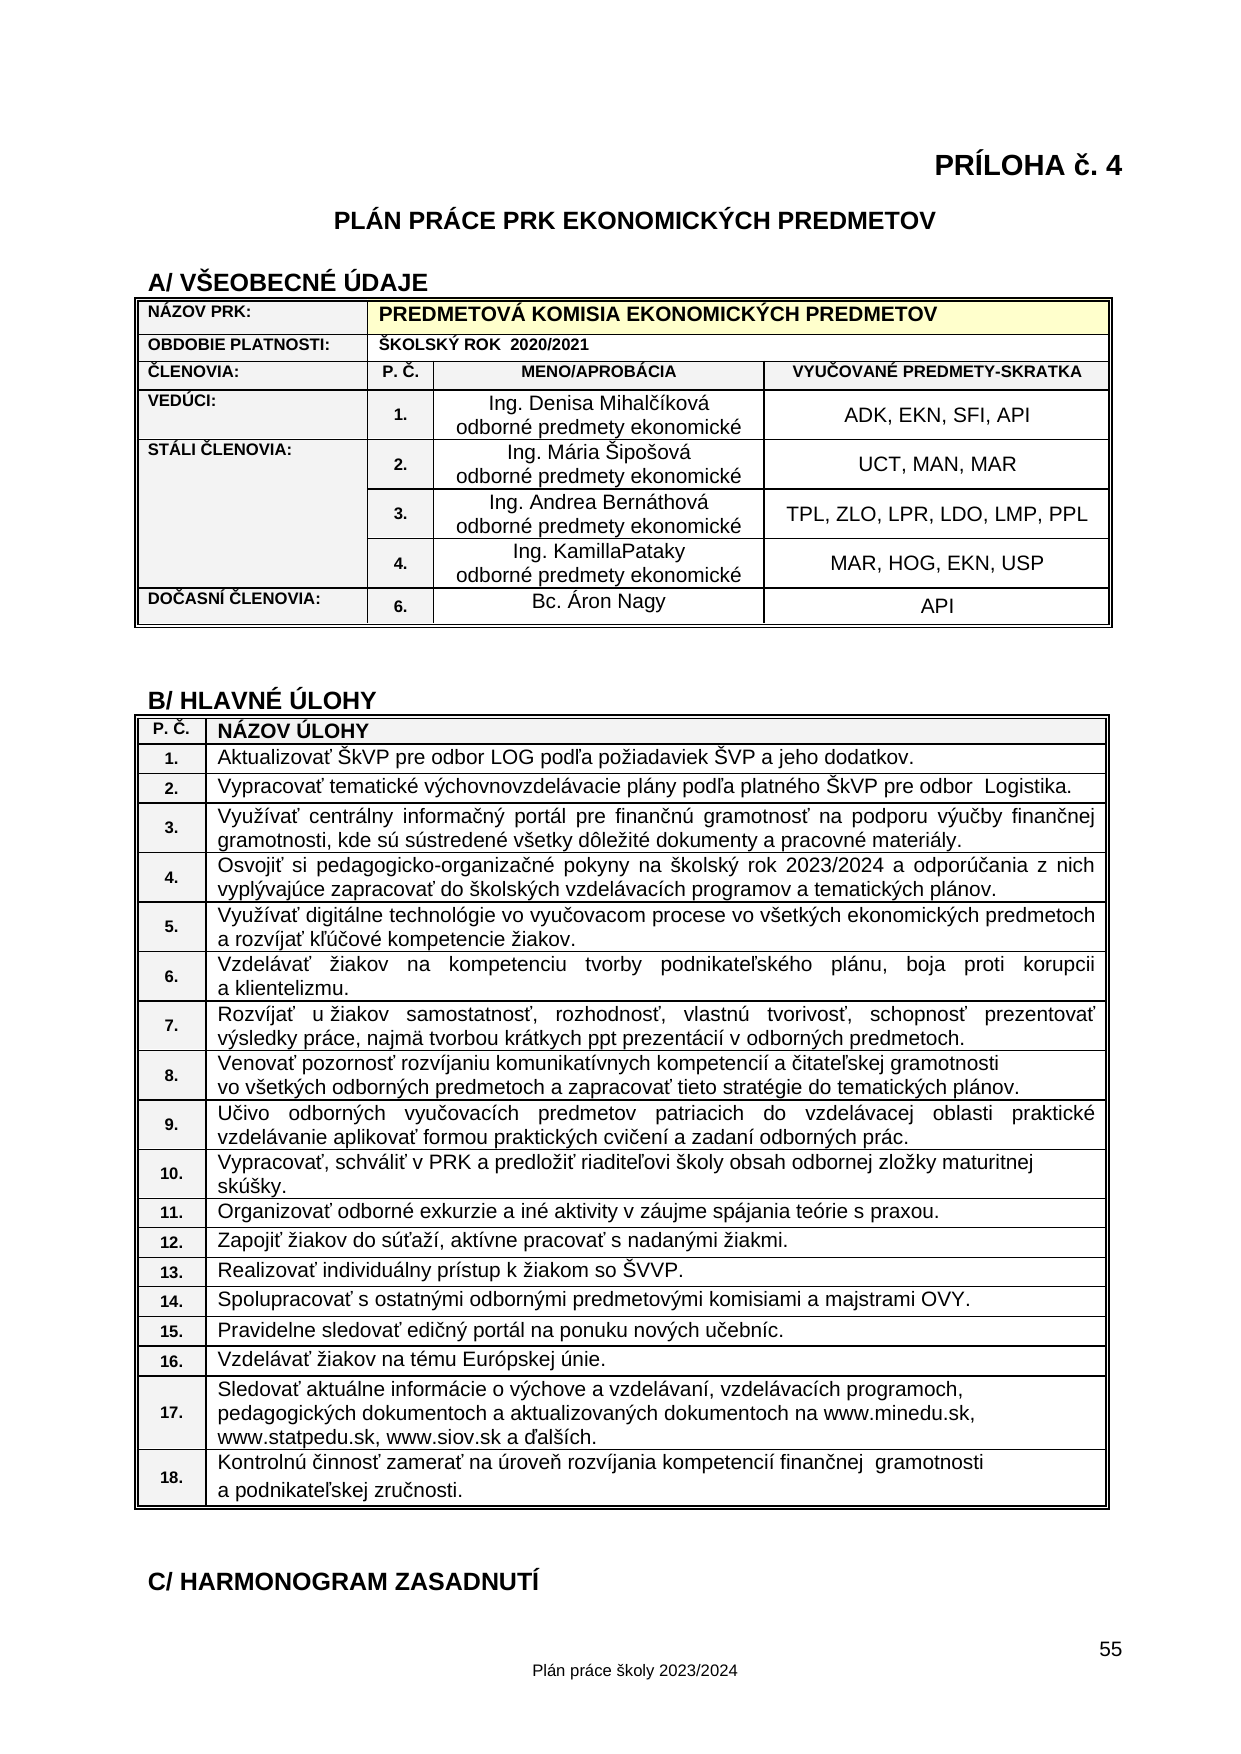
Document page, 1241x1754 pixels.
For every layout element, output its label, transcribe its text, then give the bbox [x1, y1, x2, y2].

table_cell Pravidelne sledovať edičný portál na ponuku nových učebníc. [207, 1317, 1105, 1345]
table_cell 12. [139, 1228, 205, 1257]
table_cell Osvojiť si pedagogicko-organizačné pokyny na školský rok 2023/2024 a odporúčania z nich vyplývajúce zapracovať do školských vzdelávacích programov a tematických plánov. [207, 853, 1105, 901]
table_cell Kontrolnú činnosť zamerať na úroveň rozvíjania kompetencií finančnej gramotnosti a podnikateľskej zručnosti. [207, 1450, 1105, 1505]
table_cell 3. [368, 490, 433, 537]
table_cell Ing. Mária Šipošová odborné predmety ekonomické [434, 440, 763, 488]
table_cell 9. [139, 1101, 205, 1148]
table_cell Venovať pozornosť rozvíjaniu komunikatívnych kompetencií a čitateľskej gramotnosti vo všetkých odborných predmetoch a zapracovať tieto stratégie do tematických plánov. [207, 1051, 1105, 1099]
table_cell Realizovať individuálny prístup k žiakom so ŠVVP. [207, 1258, 1105, 1286]
table_cell Vypracovať, schváliť v PRK a predložiť riaditeľovi školy obsah odbornej zložky maturitnej skúšky. [207, 1150, 1105, 1197]
text C/ HARMONOGRAM ZASADNUTÍ [148, 1567, 1122, 1596]
table_cell 11. [139, 1199, 205, 1227]
table_cell MENO/APROBÁCIA [434, 362, 763, 389]
table_cell Sledovať aktuálne informácie o výchove a vzdelávaní, vzdelávacích programoch, pedagogických dokumentoch a aktualizovaných dokumentoch na www.minedu.sk, www.statpedu.sk, www.siov.sk a ďalších. [207, 1377, 1105, 1448]
table_cell Vzdelávať žiakov na tému Európskej únie. [207, 1347, 1105, 1375]
table_cell 14. [139, 1287, 205, 1316]
table_cell 1. [368, 391, 433, 438]
table_cell Bc. Áron Nagy [434, 589, 763, 623]
text A/ Všeobecné údaje [148, 268, 1122, 297]
table_cell ADK, EKN, SFI, API [765, 391, 1108, 438]
table_cell Využívať digitálne technológie vo vyučovacom procese vo všetkých ekonomických predmetoch a rozvíjať kľúčové kompetencie žiakov. [207, 903, 1105, 951]
subtitle PRÍLOHA č. 4 [148, 148, 1122, 181]
table_header PREDMETOVÁ KOMISIA ekonomických predmetov [368, 302, 1108, 334]
table_cell Aktualizovať ŠkVP pre odbor LOG podľa požiadaviek ŠVP a jeho dodatkov. [207, 745, 1105, 773]
table_cell 6. [139, 952, 205, 1000]
table_cell 6. [368, 589, 433, 623]
table_cell VEDÚCI: [139, 391, 367, 438]
table_cell 8. [139, 1051, 205, 1099]
table_cell Ing. Denisa Mihalčíková odborné predmety ekonomické [434, 391, 763, 438]
table_cell 1. [139, 745, 205, 773]
table_cell 2. [139, 774, 205, 802]
table_cell OBDOBIE PLATNOSTI: [139, 335, 367, 361]
table_cell DOČASNÍ ČLENOVIA: [139, 589, 367, 623]
table_cell 3. [139, 804, 205, 852]
table_cell 15. [139, 1317, 205, 1345]
table_header P. Č. [139, 719, 205, 743]
table_cell 17. [139, 1377, 205, 1448]
table_cell Rozvíjať u žiakov samostatnosť, rozhodnosť, vlastnú tvorivosť, schopnosť prezentovať výsledky práce, najmä tvorbou krátkych ppt prezentácií v odborných predmetoch. [207, 1002, 1105, 1049]
table_cell STÁLI ČLENOVIA: [139, 440, 367, 587]
table_cell 4. [368, 539, 433, 587]
table_cell TPL, ZLO, LPR, LDO, LMP, PPL [765, 490, 1108, 537]
table_cell Využívať centrálny informačný portál pre finančnú gramotnosť na podporu výučby finančnej gramotnosti, kde sú sústredené všetky dôležité dokumenty a pracovné materiály. [207, 804, 1105, 852]
table_cell 2. [368, 440, 433, 488]
table_cell Ing. KamillaPataky odborné predmety ekonomické [434, 539, 763, 587]
table_cell 4. [139, 853, 205, 901]
table_cell 5. [139, 903, 205, 951]
table_cell Učivo odborných vyučovacích predmetov patriacich do vzdelávacej oblasti praktické vzdelávanie aplikovať formou praktických cvičení a zadaní odborných prác. [207, 1101, 1105, 1148]
table_cell Zapojiť žiakov do súťaží, aktívne pracovať s nadanými žiakmi. [207, 1228, 1105, 1257]
table_cell 13. [139, 1258, 205, 1286]
table_cell VYUČOVANÉ PREDMETY-SKRATKA [765, 362, 1108, 389]
table_cell 10. [139, 1150, 205, 1197]
table_cell UCT, MAN, MAR [765, 440, 1108, 488]
table_cell MAR, HOG, EKN, USP [765, 539, 1108, 587]
table_cell ČLENOVIA: [139, 362, 367, 389]
table_cell Ing. Andrea Bernáthová odborné predmety ekonomické [434, 490, 763, 537]
table_cell Vzdelávať žiakov na kompetenciu tvorby podnikateľského plánu, boja proti korupcii a klientelizmu. [207, 952, 1105, 1000]
table_header NÁZOV PRK: [139, 302, 367, 334]
table_cell Vypracovať tematické výchovnovzdelávacie plány podľa platného ŠkVP pre odbor Logistika. [207, 774, 1105, 802]
table_cell 7. [139, 1002, 205, 1049]
table_cell 16. [139, 1347, 205, 1375]
text B/ Hlavné úlohy [148, 686, 1122, 714]
table_cell P. Č. [368, 362, 433, 389]
table_cell API [765, 589, 1108, 623]
table_cell školský rok 2020/2021 [368, 335, 1108, 361]
table_cell 18. [139, 1450, 205, 1505]
text PLÁN PRÁCE PRK EKONOMICKÝCH PREDMETOV [148, 206, 1122, 235]
table_cell Organizovať odborné exkurzie a iné aktivity v záujme spájania teórie s praxou. [207, 1199, 1105, 1227]
table_header NÁZOV ÚLOHY [207, 719, 1105, 743]
table_cell Spolupracovať s ostatnými odbornými predmetovými komisiami a majstrami OVY. [207, 1287, 1105, 1316]
